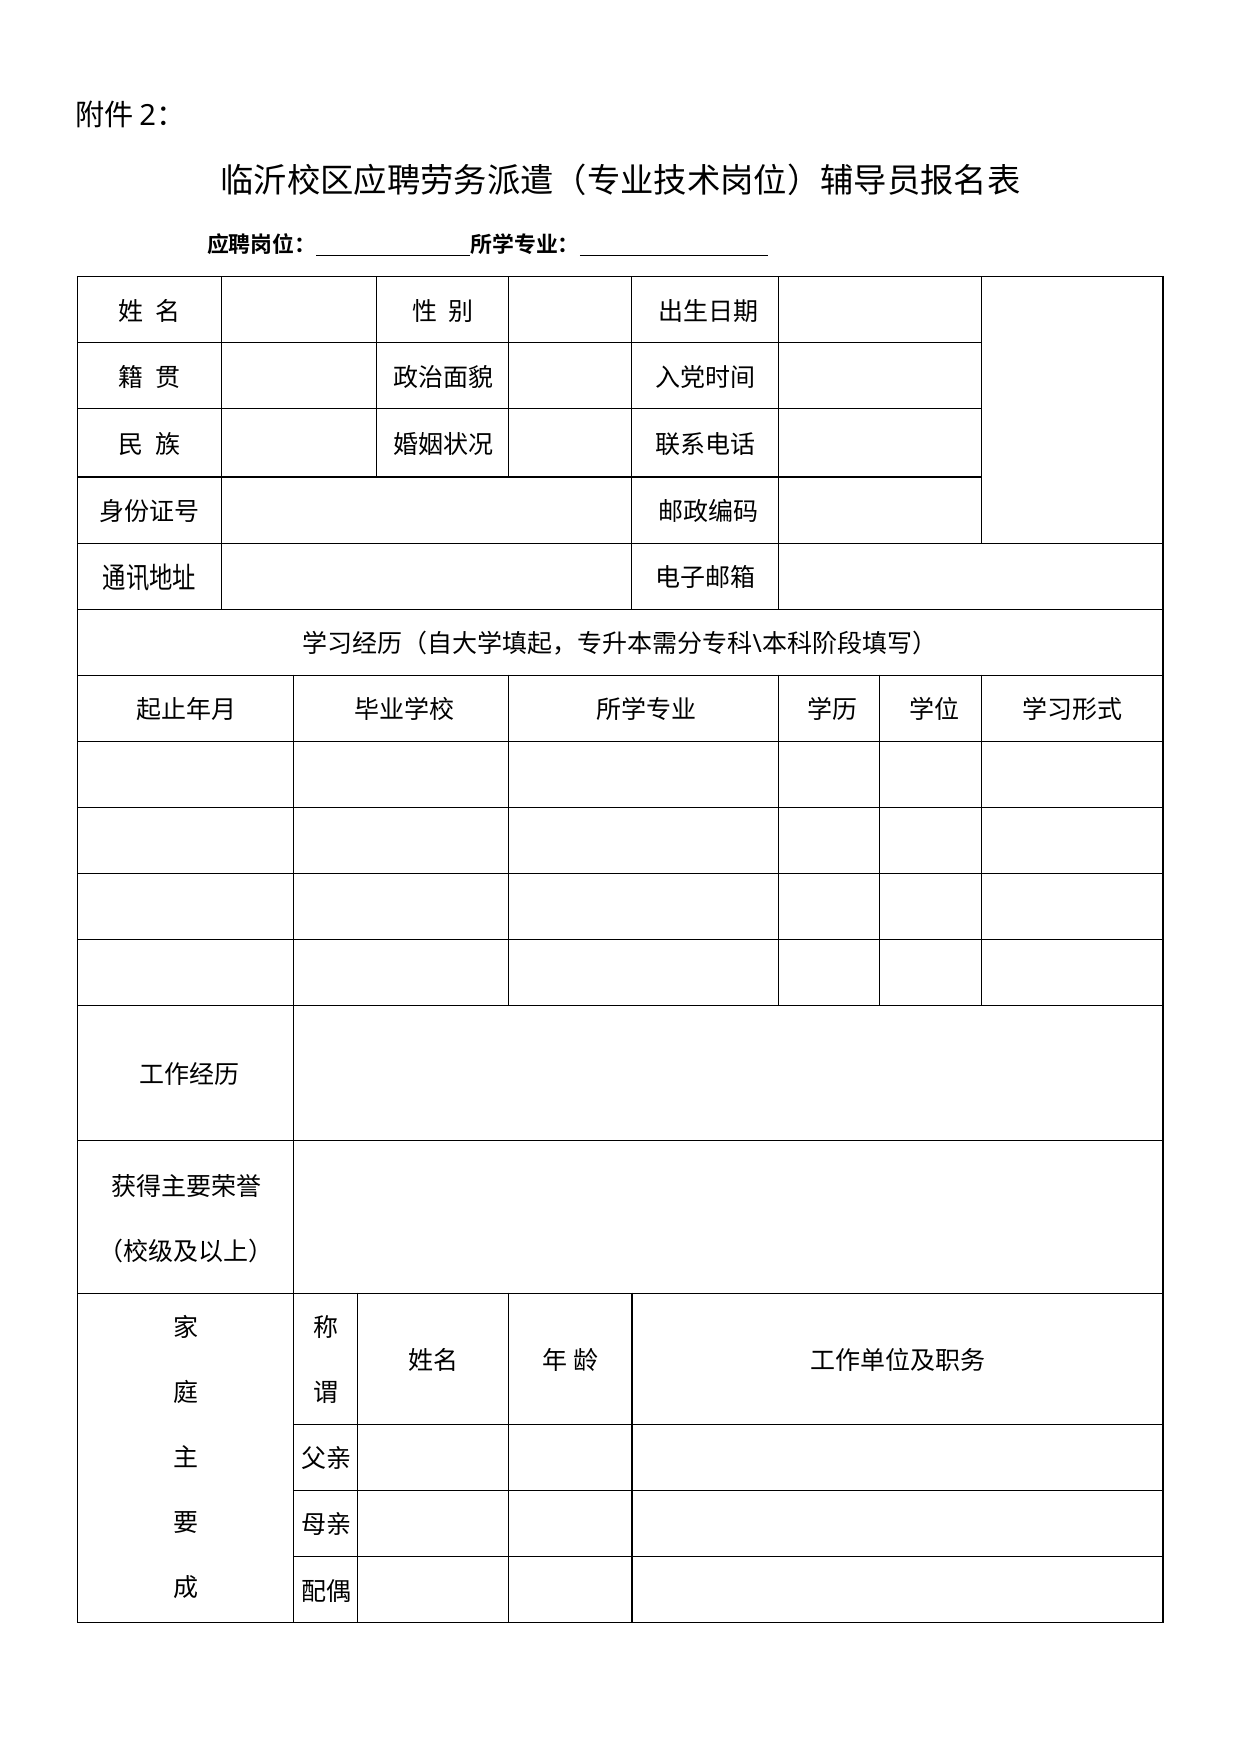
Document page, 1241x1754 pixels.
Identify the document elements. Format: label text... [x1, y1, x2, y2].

table_cell [222, 544, 631, 608]
table_cell [779, 343, 981, 408]
table_cell [358, 1491, 508, 1556]
table_header [509, 277, 631, 342]
table_cell 学历 [779, 676, 879, 741]
table_cell 政治面貌 [377, 343, 508, 408]
table_cell [222, 409, 376, 476]
table_cell [294, 940, 508, 1005]
table_header 姓 名 [78, 277, 221, 342]
table_cell 获得主要荣誉 （校级及以上） [78, 1141, 293, 1292]
table_cell [982, 940, 1162, 1005]
table_cell [294, 1006, 1162, 1139]
table_header [779, 277, 981, 342]
table_header 性 别 [377, 277, 508, 342]
table_cell [78, 940, 293, 1005]
table_cell [294, 874, 508, 939]
table_header 出生日期 [632, 277, 778, 342]
table_cell 学习形式 [982, 676, 1162, 741]
table_cell 入党时间 [632, 343, 778, 408]
table_cell [358, 1425, 508, 1489]
table_cell [294, 742, 508, 807]
table_cell [779, 478, 981, 542]
table_cell [509, 1425, 631, 1489]
table_cell 起止年月 [78, 676, 293, 741]
table_cell 学习经历（自大学填起，专升本需分专科\本科阶段填写） [78, 610, 1162, 674]
table_cell [982, 742, 1162, 807]
table_cell [880, 742, 981, 807]
table_cell 联系电话 [632, 409, 778, 476]
table_cell [880, 874, 981, 939]
table_cell [294, 1141, 1162, 1292]
table_header [222, 277, 376, 342]
table_cell [222, 343, 376, 408]
table_cell [880, 940, 981, 1005]
table_cell [294, 808, 508, 873]
table_cell [779, 808, 879, 873]
table_cell [880, 808, 981, 873]
table_cell 身份证号 [78, 478, 221, 542]
table_cell [633, 1425, 1162, 1489]
table_cell 家 庭 主 要 成 员 [78, 1294, 293, 1622]
table_cell 民 族 [78, 409, 221, 476]
table_cell 学位 [880, 676, 981, 741]
table_cell 年 龄 [509, 1294, 631, 1423]
table_cell [779, 874, 879, 939]
table_cell [358, 1557, 508, 1622]
table_cell 电子邮箱 [632, 544, 778, 608]
table_cell [982, 808, 1162, 873]
table_cell [222, 478, 631, 542]
table_cell [509, 808, 778, 873]
table_cell [509, 409, 631, 476]
table_cell 父亲 [294, 1425, 357, 1489]
table_cell 工作经历 [78, 1006, 293, 1139]
table_cell [982, 874, 1162, 939]
table_cell [78, 874, 293, 939]
table_cell [779, 940, 879, 1005]
table_cell 毕业学校 [294, 676, 508, 741]
table_cell 称 谓 [294, 1294, 357, 1423]
table_cell 婚姻状况 [377, 409, 508, 476]
table_cell [78, 808, 293, 873]
table_cell 配偶 [294, 1557, 357, 1622]
table_cell [509, 940, 778, 1005]
table_cell [633, 1557, 1162, 1622]
table_cell 母亲 [294, 1491, 357, 1556]
table_cell 邮政编码 [632, 478, 778, 542]
table_cell 通讯地址 [78, 544, 221, 608]
table_header [982, 277, 1162, 542]
table_cell [779, 409, 981, 476]
table_cell 所学专业 [509, 676, 778, 741]
table_cell 工作单位及职务 [633, 1294, 1162, 1423]
text 临沂校区应聘劳务派遣（专业技术岗位）辅导员报名表 [75, 146, 1165, 211]
table_cell [633, 1491, 1162, 1556]
table_cell [779, 544, 1162, 608]
table_cell [509, 742, 778, 807]
table_cell 姓名 [358, 1294, 508, 1423]
table_cell [779, 742, 879, 807]
table_cell 籍 贯 [78, 343, 221, 408]
text 应聘岗位： 所学专业： [75, 227, 1165, 259]
table_cell [509, 1491, 631, 1556]
table_cell [509, 874, 778, 939]
table_cell [509, 343, 631, 408]
table_cell [509, 1557, 631, 1622]
table_cell [78, 742, 293, 807]
text 附件2： [75, 81, 1165, 146]
